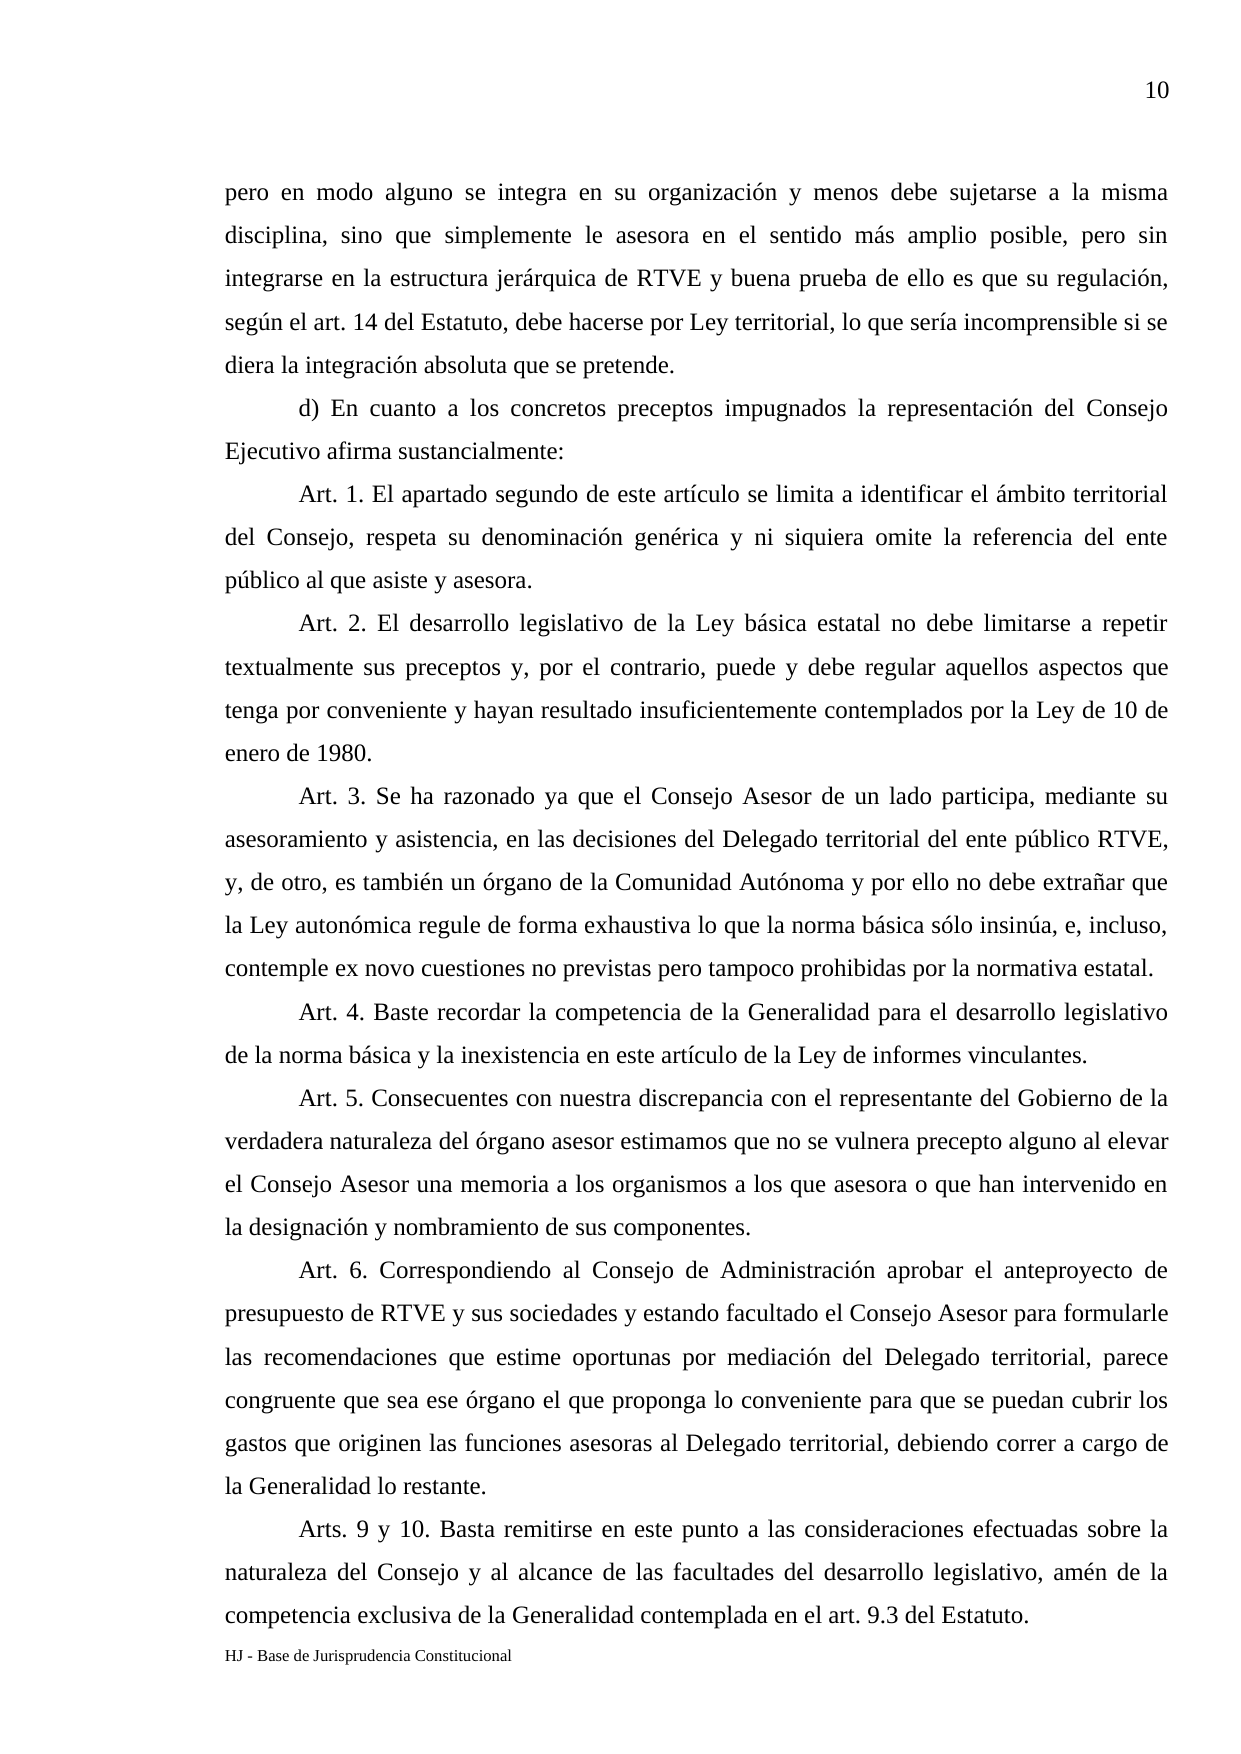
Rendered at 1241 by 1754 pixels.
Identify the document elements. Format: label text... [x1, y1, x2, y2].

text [224, 177, 1169, 378]
text Arts. 9 y 10. Basta remitirse en este punto a las consideraciones efectuadas sobre la naturaleza del Consejo y al alcance de las facultades del desarrollo legislativo, amén de la competencia exclusiva de la Generalidad contemplada en el art. 9.3 del Estatuto. [224, 1514, 1169, 1629]
text Art. 4. Baste recordar la competencia de la Generalidad para el desarrollo legislativo de la norma básica y la inexistencia en este artículo de la Ley de informes vinculantes. [224, 997, 1169, 1068]
text Art. 2. El desarrollo legislativo de la Ley básica estatal no debe limitarse a repetir textualmente sus preceptos y, por el contrario, puede y debe regular aquellos aspectos que tenga por conveniente y hayan resultado insuficientemente contemplados por la Ley de 10 de enero de 1980. [224, 608, 1169, 767]
text Art. 6. Correspondiendo al Consejo de Administración aprobar el anteproyecto de presupuesto de RTVE y sus sociedades y estando facultado el Consejo Asesor para formularle las recomendaciones que estime oportunas por mediación del Delegado territorial, parece congruente que sea ese órgano el que proponga lo conveniente para que se puedan cubrir los gastos que originen las funciones asesoras al Delegado territorial, debiendo correr a cargo de la Generalidad lo restante. [224, 1255, 1169, 1500]
text d) En cuanto a los concretos preceptos impugnados la representación del Consejo Ejecutivo afirma sustancialmente: [224, 393, 1169, 465]
text Art. 1. El apartado segundo de este artículo se limita a identificar el ámbito territorial del Consejo, respeta su denominación genérica y ni siquiera omite la referencia del ente público al que asiste y asesora. [224, 479, 1169, 594]
text Art. 5. Consecuentes con nuestra discrepancia con el representante del Gobierno de la verdadera naturaleza del órgano asesor estimamos que no se vulnera precepto alguno al elevar el Consejo Asesor una memoria a los organismos a los que asesora o que han intervenido en la designación y nombramiento de sus componentes. [224, 1083, 1169, 1241]
text Art. 3. Se ha razonado ya que el Consejo Asesor de un lado participa, mediante su asesoramiento y asistencia, en las decisiones del Delegado territorial del ente público RTVE, y, de otro, es también un órgano de la Comunidad Autónoma y por ello no debe extrañar que la Ley autonómica regule de forma exhaustiva lo que la norma básica sólo insinúa, e, incluso, contemple ex novo cuestiones no previstas pero tampoco prohibidas por la normativa estatal. [224, 781, 1169, 982]
